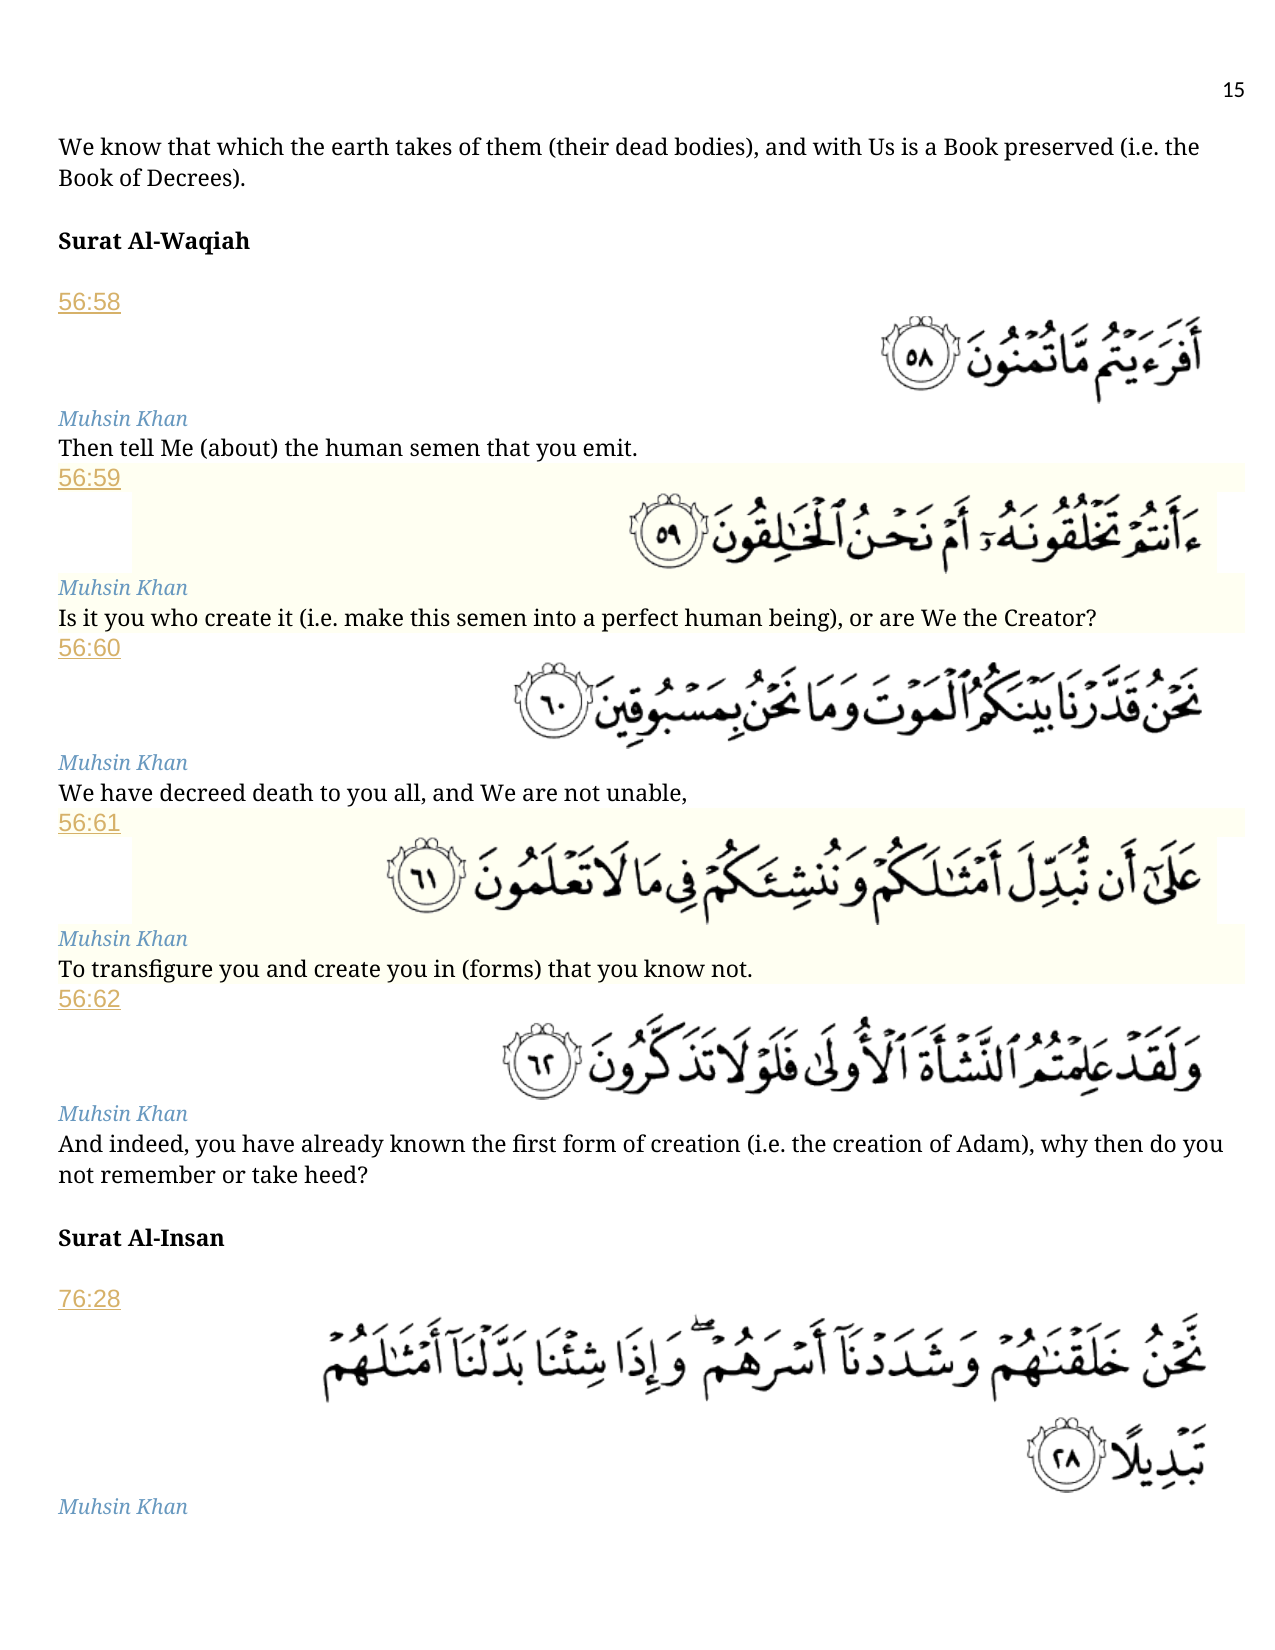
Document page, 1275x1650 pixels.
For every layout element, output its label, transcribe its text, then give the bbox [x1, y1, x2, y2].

picture [146, 1013, 1202, 1100]
text We have decreed death to you all, and We are not unable, [58, 777, 1245, 808]
text 56:59 [58, 463, 1245, 492]
text And indeed, you have already known the first form of creation (i.e. the creation of Adam), why then do you not remember or take heed? [58, 1128, 1245, 1190]
text 56:60 [58, 633, 1245, 662]
text Surat Al-Insan [58, 1222, 1202, 1253]
text 56:58 [58, 287, 1245, 316]
text 76:28 [58, 1284, 1245, 1313]
text Surat Al-Waqiah [58, 225, 1202, 256]
text 56:62 [58, 984, 1245, 1013]
text To transfigure you and create you in (forms) that you know not. [58, 953, 1245, 984]
text 56:61 [58, 808, 1245, 837]
text Muhsin Khan [58, 924, 1245, 953]
text Then tell Me (about) the human semen that you emit. [58, 432, 1245, 463]
text Is it you who create it (i.e. make this semen into a perfect human being), or are We the Creator? [58, 602, 1245, 633]
picture [146, 492, 1202, 574]
picture [146, 662, 1202, 749]
picture [146, 316, 1202, 404]
picture [151, 1312, 1207, 1493]
text Muhsin Khan [58, 748, 1245, 777]
text We know that which the earth takes of them (their dead bodies), and with Us is a Book preserved (i.e. the Book of Decrees). [58, 131, 1245, 193]
text Muhsin Khan [58, 573, 1245, 602]
text Muhsin Khan [58, 1492, 1211, 1521]
text Muhsin Khan [58, 404, 1245, 432]
text Muhsin Khan [58, 1099, 1245, 1128]
picture [146, 836, 1202, 925]
